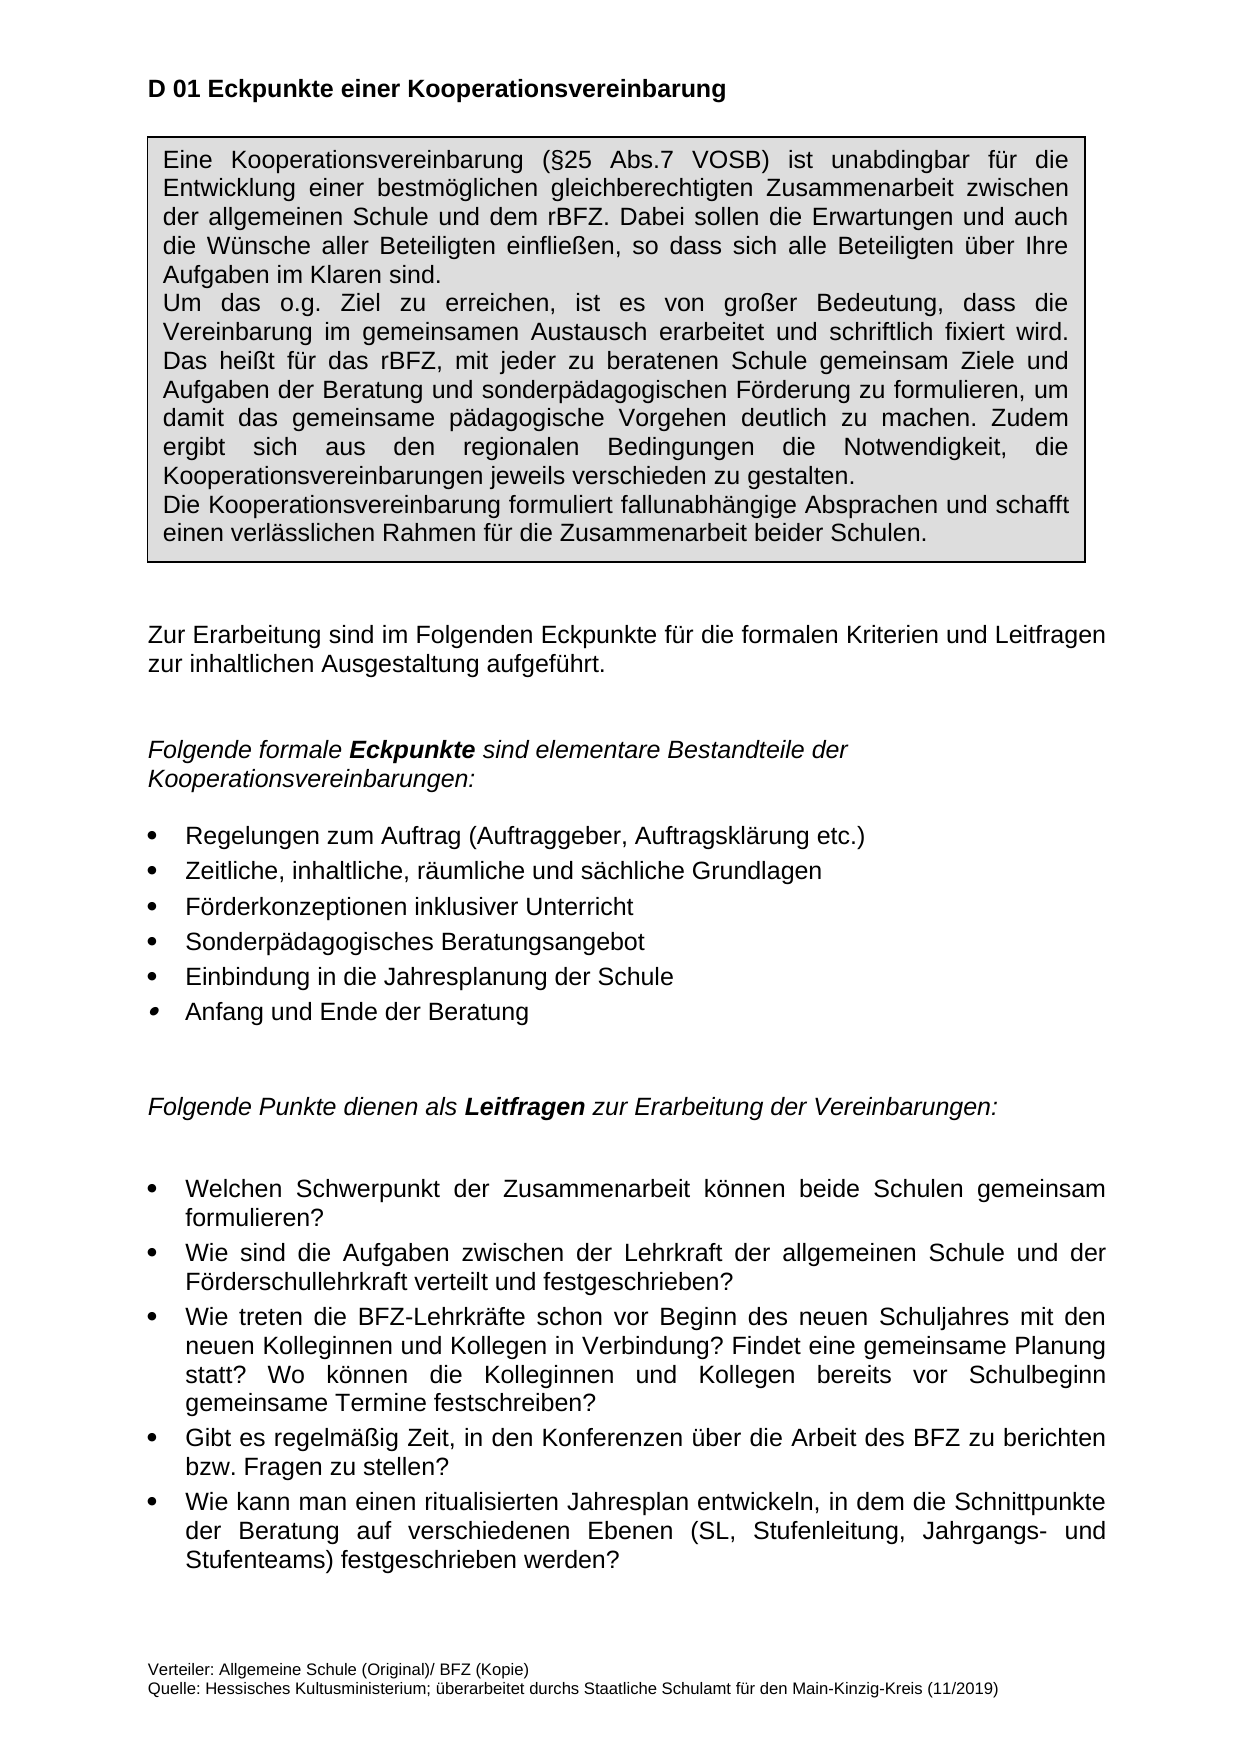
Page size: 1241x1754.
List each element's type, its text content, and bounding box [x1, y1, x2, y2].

text Folgende Punkte dienen als Leitfragen zur Erarbeitung der Vereinbarungen: [148, 1092, 1107, 1121]
list Sonderpädagogisches Beratungsangebot [148, 927, 1107, 955]
text Folgende formale Eckpunkte sind elementare Bestandteile der Kooperationsvereinbarungen: [148, 735, 1107, 792]
list Förderkonzeptionen inklusiver Unterricht [148, 891, 1107, 920]
list Einbindung in die Jahresplanung der Schule [148, 962, 1107, 991]
list Regelungen zum Auftrag (Auftraggeber, Auftragsklärung etc.) [148, 821, 1107, 850]
list Anfang und Ende der Beratung [148, 997, 1107, 1026]
list Zeitliche, inhaltliche, räumliche und sächliche Grundlagen [148, 856, 1107, 885]
list Wie sind die Aufgaben zwischen der Lehrkraft der allgemeinen Schule und der Förderschullehrkraft verteilt und festgeschrieben? [148, 1238, 1107, 1296]
list Wie treten die BFZ-Lehrkräfte schon vor Beginn des neuen Schuljahres mit den neuen Kolleginnen und Kollegen in Verbindung? Findet eine gemeinsame Planung statt? Wo können die Kolleginnen und Kollegen bereits vor Schulbeginn gemeinsame Termine festschreiben? [148, 1302, 1107, 1417]
text Zur Erarbeitung sind im Folgenden Eckpunkte für die formalen Kriterien und Leitfragen zur inhaltlichen Ausgestaltung aufgeführt. [148, 620, 1107, 677]
list Welchen Schwerpunkt der Zusammenarbeit können beide Schulen gemeinsam formulieren? [148, 1174, 1107, 1232]
list Gibt es regelmäßig Zeit, in den Konferenzen über die Arbeit des BFZ zu berichten bzw. Fragen zu stellen? [148, 1423, 1107, 1481]
list Wie kann man einen ritualisierten Jahresplan entwickeln, in dem die Schnittpunkte der Beratung auf verschiedenen Ebenen (SL, Stufenleitung, Jahrgangs- und Stufenteams) festgeschrieben werden? [148, 1487, 1107, 1574]
